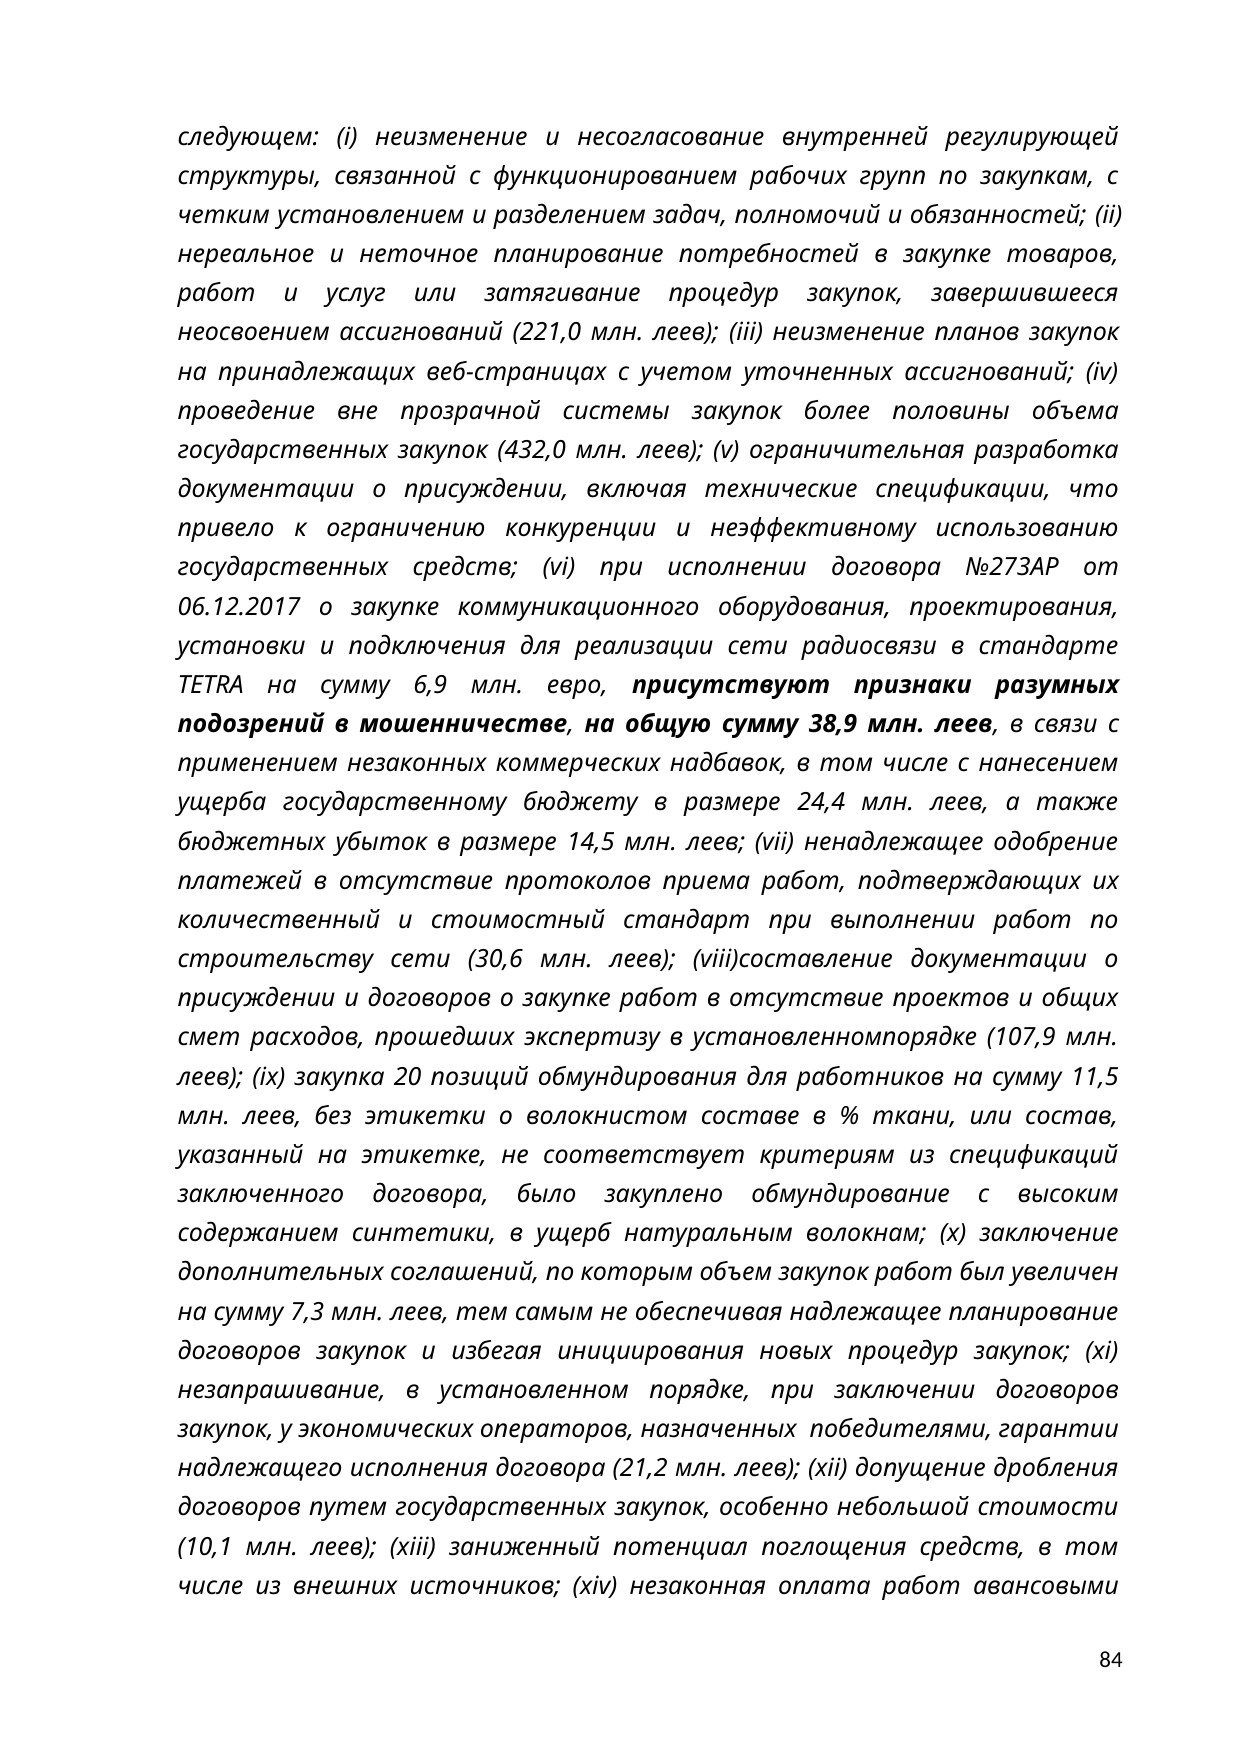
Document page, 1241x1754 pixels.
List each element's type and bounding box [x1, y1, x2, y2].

text [177, 118, 1122, 1601]
